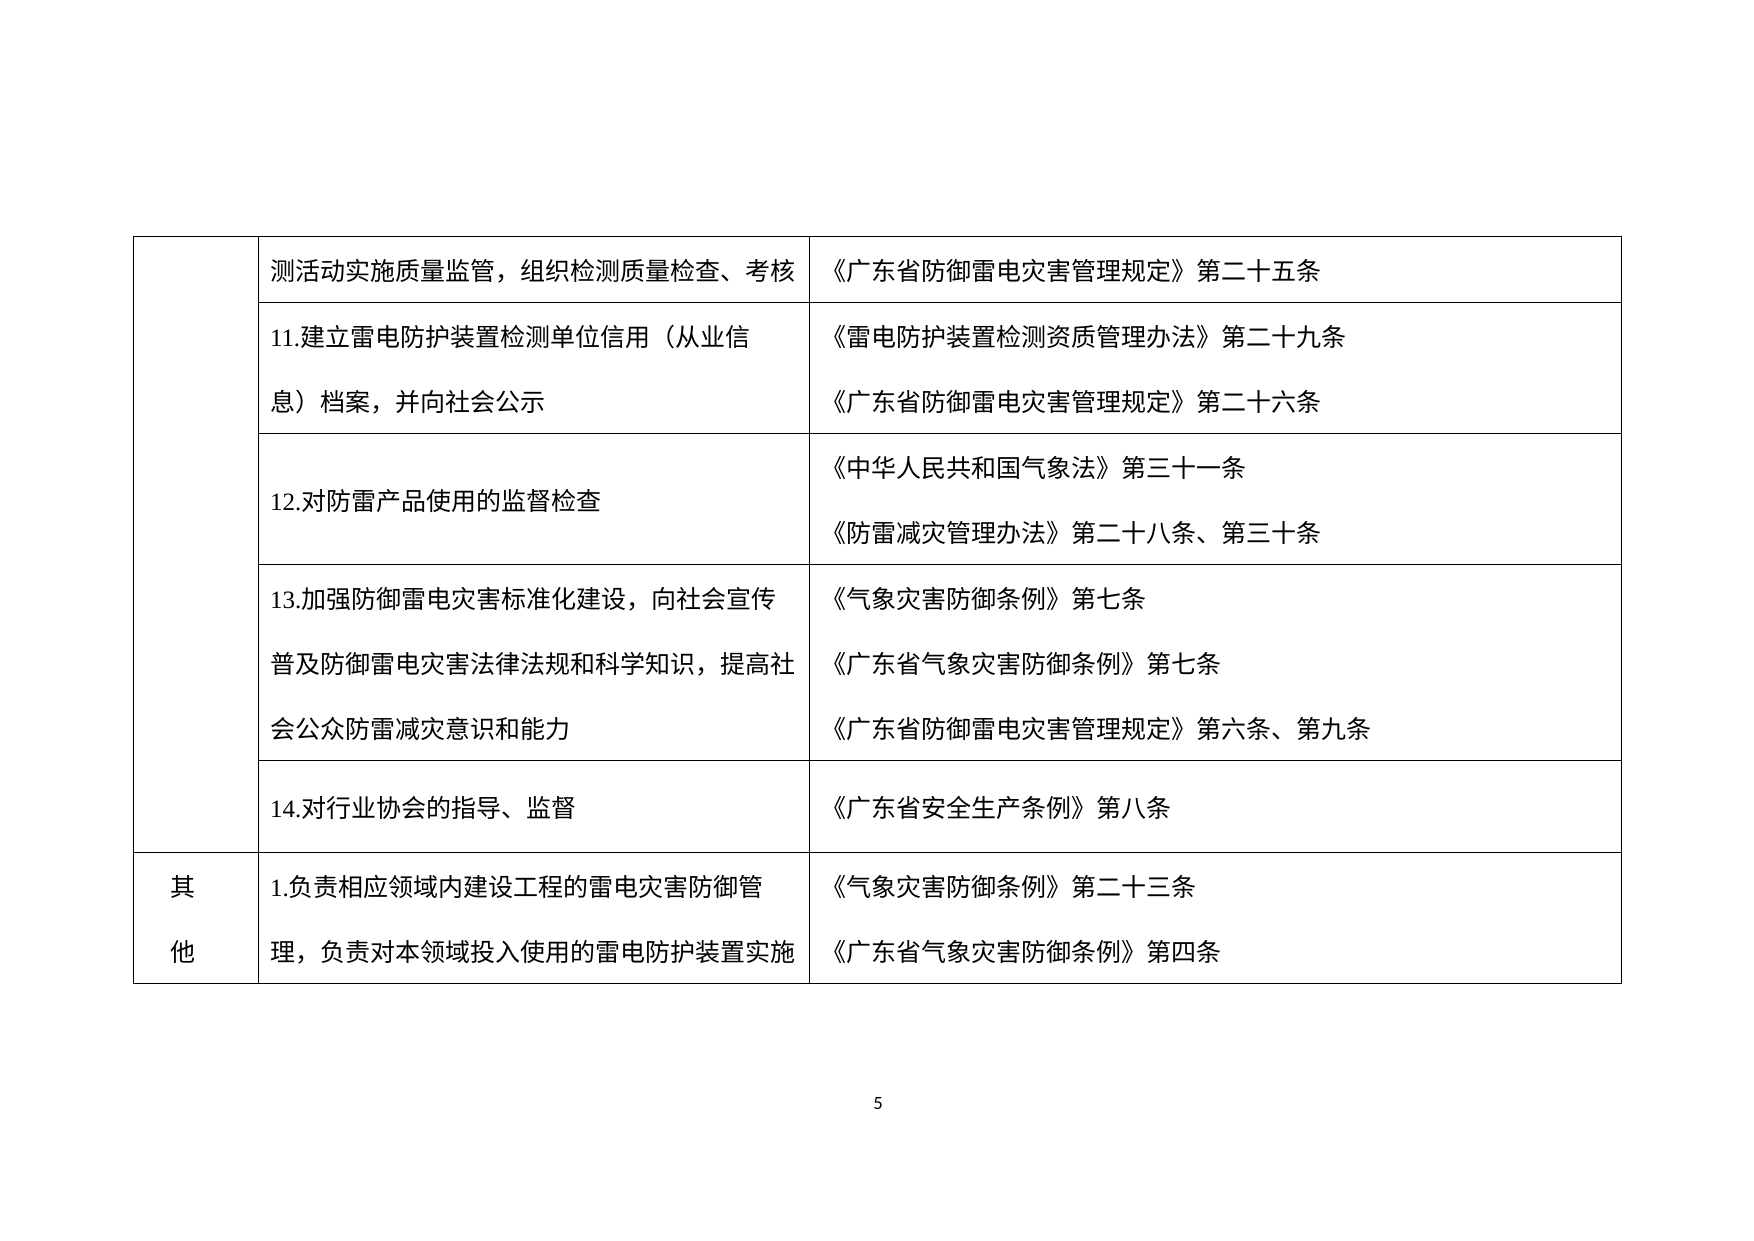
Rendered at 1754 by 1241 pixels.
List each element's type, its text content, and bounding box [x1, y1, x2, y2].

table_cell 《中华人民共和国气象法》第三十一条 《防雷减灾管理办法》第二十八条、第三十条 [810, 434, 1621, 564]
table_cell 《气象灾害防御条例》第七条 《广东省气象灾害防御条例》第七条 《广东省防御雷电灾害管理规定》第六条、第九条 [810, 565, 1621, 760]
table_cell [810, 853, 1621, 983]
table_cell 13.加强防御雷电灾害标准化建设，向社会宣传普及防御雷电灾害法律法规和科学知识，提高社会公众防雷减灾意识和能力 [259, 565, 809, 760]
table_cell 11.建立雷电防护装置检测单位信用（从业信息）档案，并向社会公示 [259, 303, 809, 433]
table_cell 12.对防雷产品使用的监督检查 [259, 434, 809, 564]
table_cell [259, 237, 809, 302]
table_cell 14.对行业协会的指导、监督 [259, 761, 809, 852]
table_cell 《雷电防护装置检测资质管理办法》第二十九条 《广东省防御雷电灾害管理规定》第二十六条 [810, 303, 1621, 433]
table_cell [810, 237, 1621, 302]
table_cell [259, 853, 809, 983]
table_cell 《广东省安全生产条例》第八条 [810, 761, 1621, 852]
table_cell 其 他 部 门 和 单 位 [134, 853, 258, 983]
